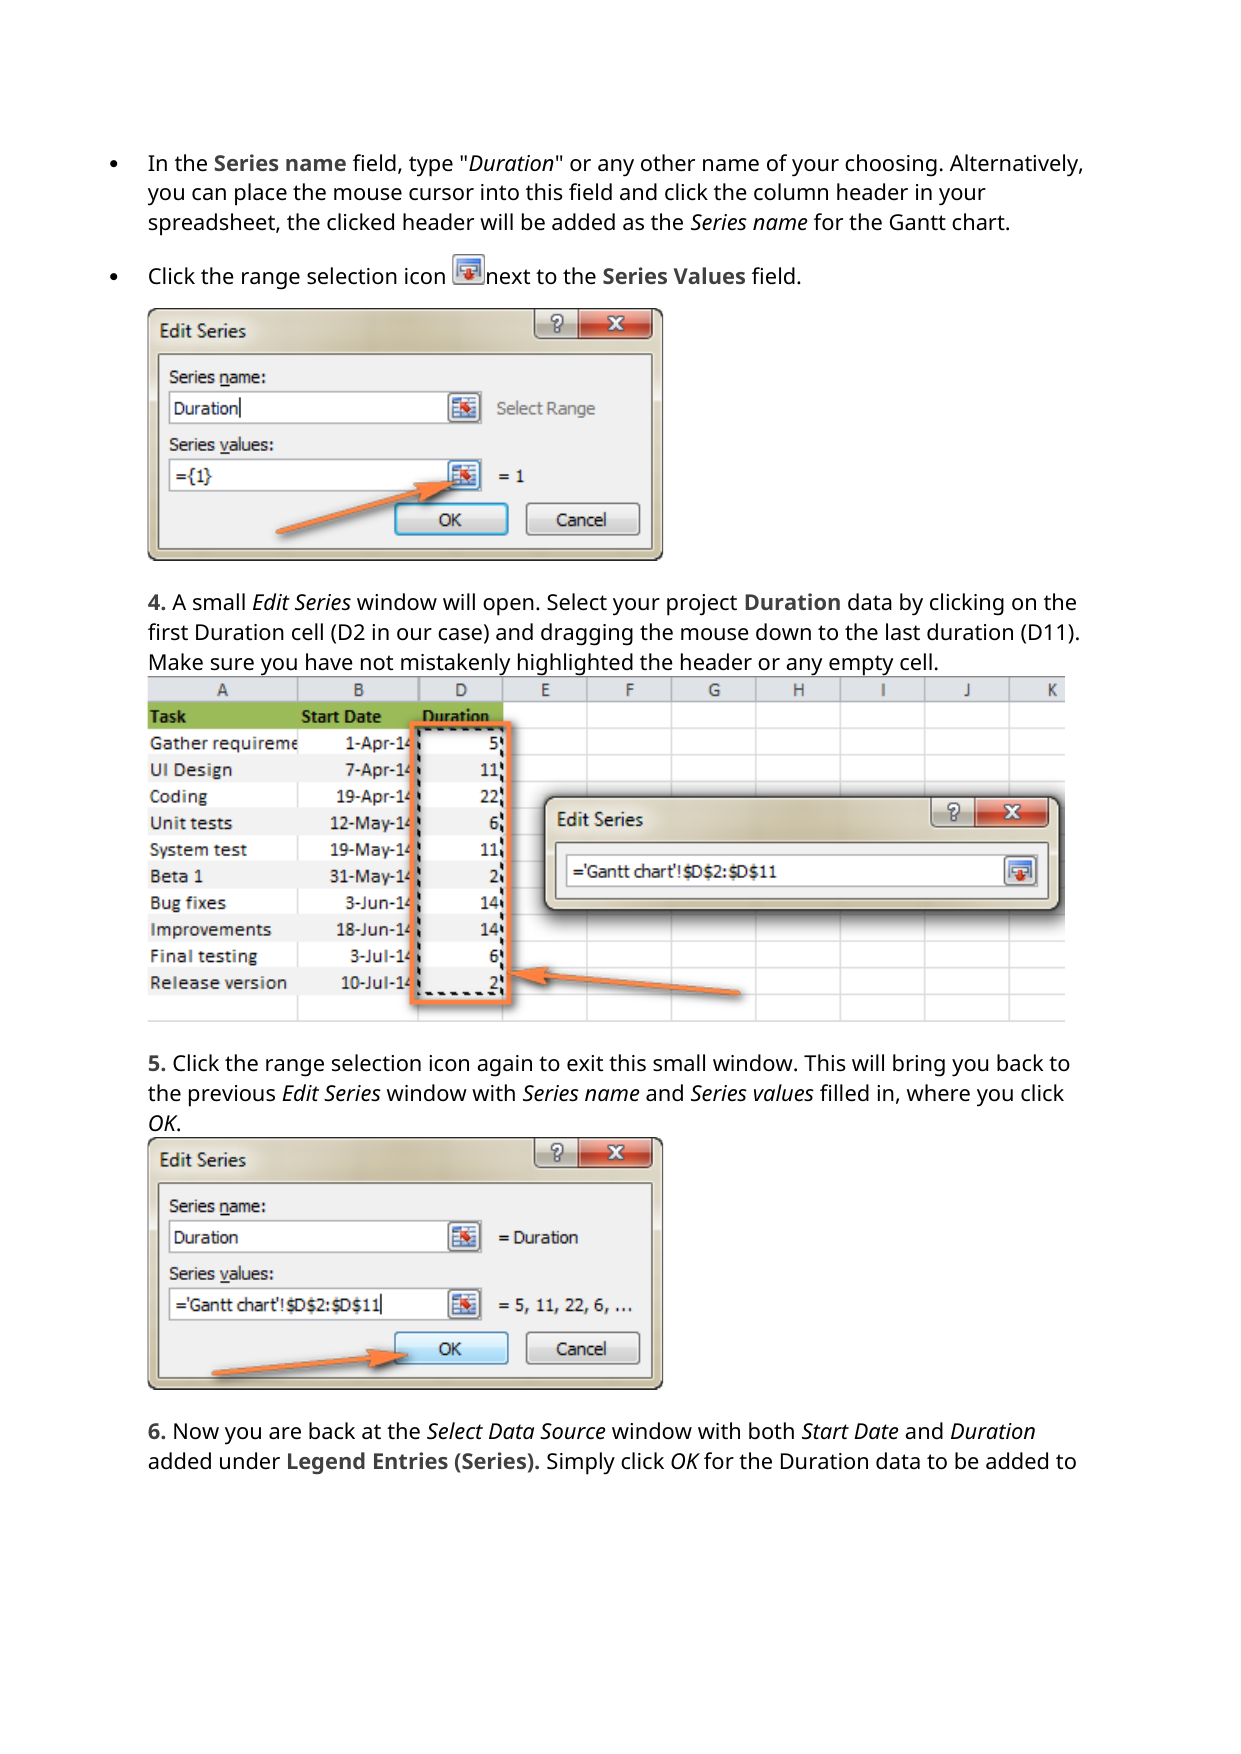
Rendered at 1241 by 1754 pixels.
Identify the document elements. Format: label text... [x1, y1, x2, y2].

list In the Series name field, type "Duration" or any other name of your choosing. Alternatively, you can place the mouse cursor into this field and click the column header in your spreadsheet, the clicked header will be added as the Series name for the Gantt chart. [110, 148, 1093, 237]
picture [147, 308, 664, 561]
picture [147, 676, 1065, 1022]
list Click the range selection icon next to the Series Values field. [110, 255, 1093, 291]
picture [452, 254, 485, 285]
picture [147, 1137, 664, 1390]
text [148, 1416, 1093, 1476]
